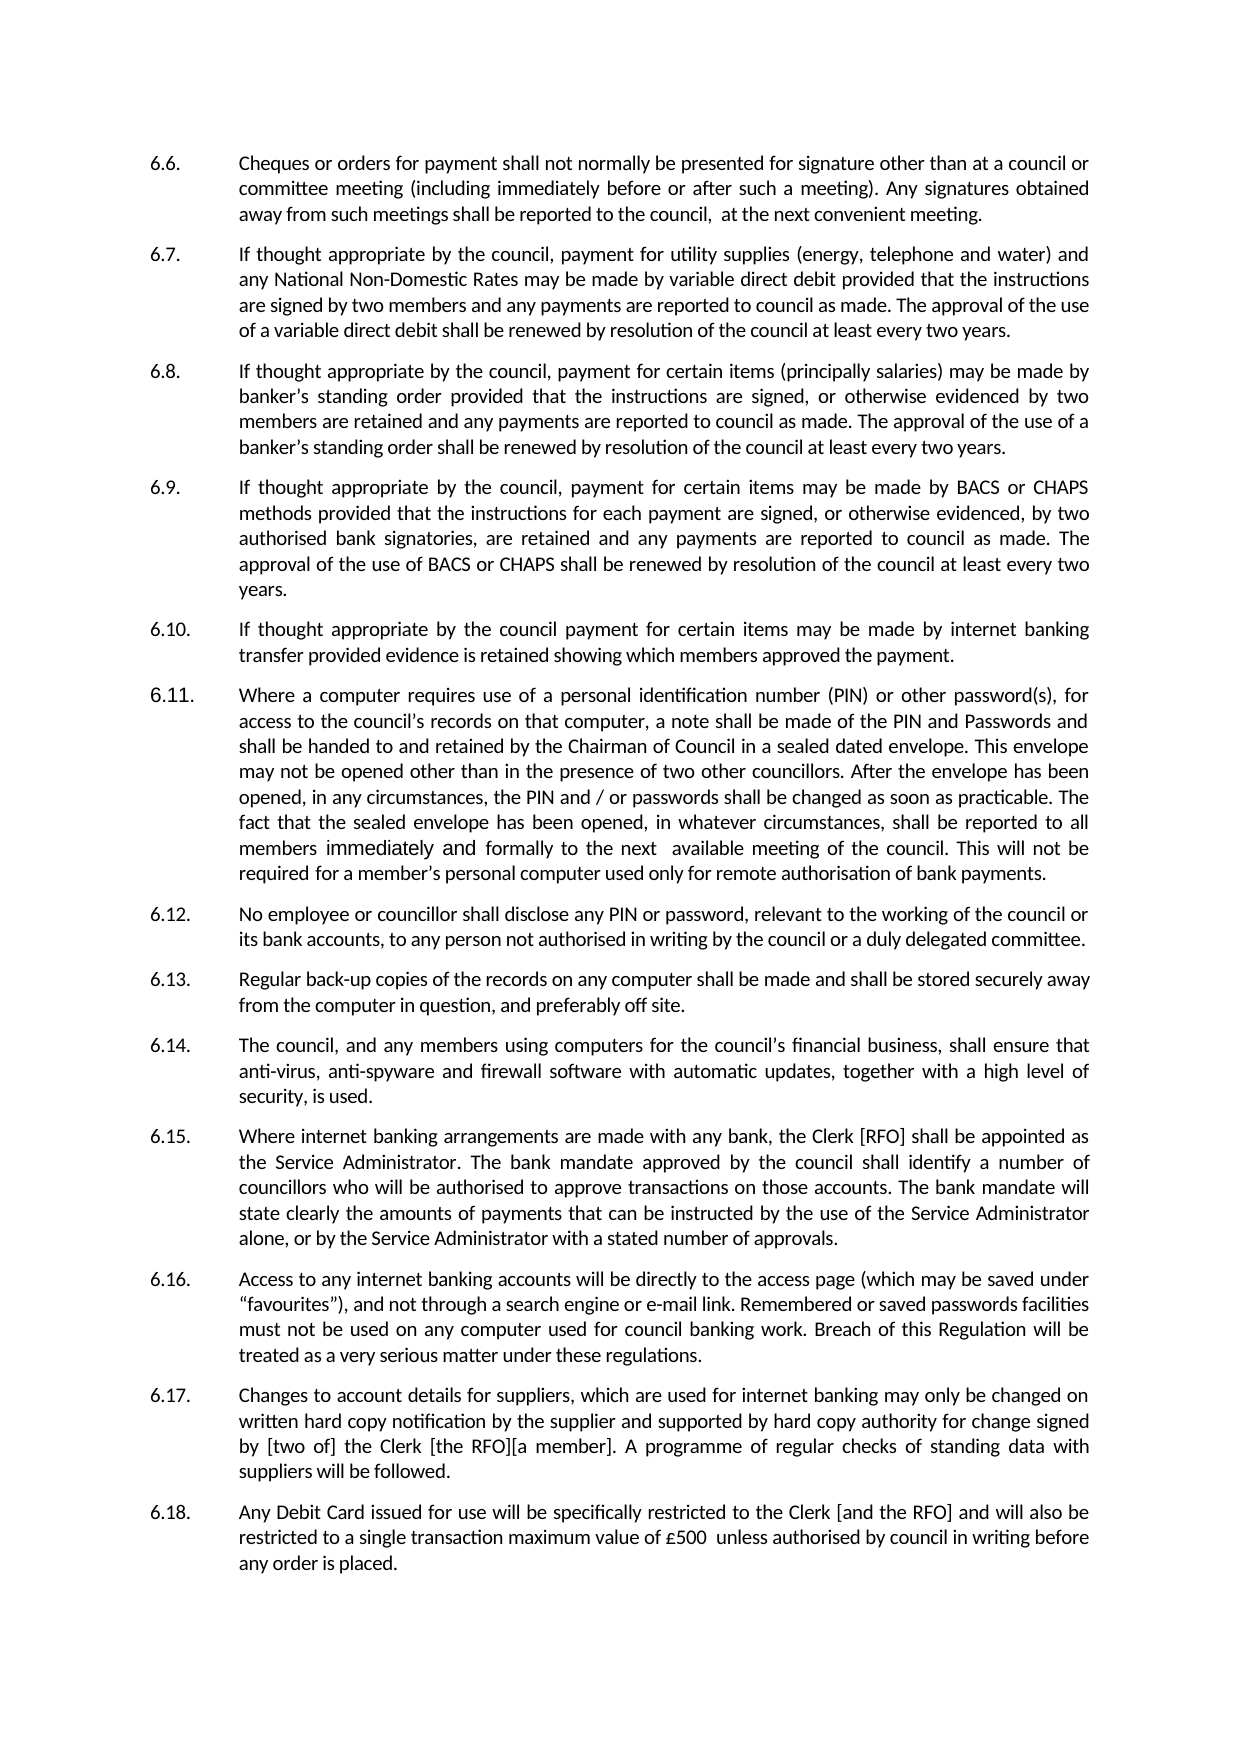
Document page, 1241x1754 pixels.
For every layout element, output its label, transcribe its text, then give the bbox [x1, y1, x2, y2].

list The council, and any members using computers for the council’s financial business, shall ensure that anti-virus, anti-spyware and firewall software with automatic updates, together with a high level of security, is used. [150, 1032, 1090, 1109]
list If thought appropriate by the council, payment for utility supplies (energy, telephone and water) and any National Non-Domestic Rates may be made by variable direct debit provided that the instructions are signed by two members and any payments are reported to council as made. The approval of the use of a variable direct debit shall be renewed by resolution of the council at least every two years. [150, 241, 1090, 343]
list Where a computer requires use of a personal identification number (PIN) or other password(s), for access to the council’s records on that computer, a note shall be made of the PIN and Passwords and shall be handed to and retained by the Chairman of Council in a sealed dated envelope. This envelope may not be opened other than in the presence of two other councillors. After the envelope has been opened, in any circumstances, the PIN and / or passwords shall be changed as soon as practicable. The fact that the sealed envelope has been opened, in whatever circumstances, shall be reported to all members immediately and formally to the next available meeting of the council. This will not be required for a member’s personal computer used only for remote authorisation of bank payments. [150, 682, 1090, 886]
list Access to any internet banking accounts will be directly to the access page (which may be saved under “favourites”), and not through a search engine or e-mail link. Remembered or saved passwords facilities must not be used on any computer used for council banking work. Breach of this Regulation will be treated as a very serious matter under these regulations. [150, 1266, 1090, 1367]
list If thought appropriate by the council, payment for certain items (principally salaries) may be made by banker’s standing order provided that the instructions are signed, or otherwise evidenced by two members are retained and any payments are reported to council as made. The approval of the use of a banker’s standing order shall be renewed by resolution of the council at least every two years. [150, 358, 1090, 459]
list No employee or councillor shall disclose any PIN or password, relevant to the working of the council or its bank accounts, to any person not authorised in writing by the council or a duly delegated committee. [150, 901, 1090, 952]
list Regular back-up copies of the records on any computer shall be made and shall be stored securely away from the computer in question, and preferably off site. [150, 967, 1090, 1017]
list Where internet banking arrangements are made with any bank, the Clerk [RFO] shall be appointed as the Service Administrator. The bank mandate approved by the council shall identify a number of councillors who will be authorised to approve transactions on those accounts. The bank mandate will state clearly the amounts of payments that can be instructed by the use of the Service Administrator alone, or by the Service Administrator with a stated number of approvals. [150, 1124, 1090, 1251]
list Changes to account details for suppliers, which are used for internet banking may only be changed on written hard copy notification by the supplier and supported by hard copy authority for change signed by [two of] the Clerk [the RFO][a member]. A programme of regular checks of standing data with suppliers will be followed. [150, 1382, 1090, 1484]
list If thought appropriate by the council payment for certain items may be made by internet banking transfer provided evidence is retained showing which members approved the payment. [150, 617, 1090, 667]
list Any Debit Card issued for use will be specifically restricted to the Clerk [and the RFO] and will also be restricted to a single transaction maximum value of £500 unless authorised by council in writing before any order is placed. [150, 1499, 1090, 1575]
list Cheques or orders for payment shall not normally be presented for signature other than at a council or committee meeting (including immediately before or after such a meeting). Any signatures obtained away from such meetings shall be reported to the council, at the next convenient meeting. [150, 150, 1090, 226]
list If thought appropriate by the council, payment for certain items may be made by BACS or CHAPS methods provided that the instructions for each payment are signed, or otherwise evidenced, by two authorised bank signatories, are retained and any payments are reported to council as made. The approval of the use of BACS or CHAPS shall be renewed by resolution of the council at least every two years. [150, 474, 1090, 602]
